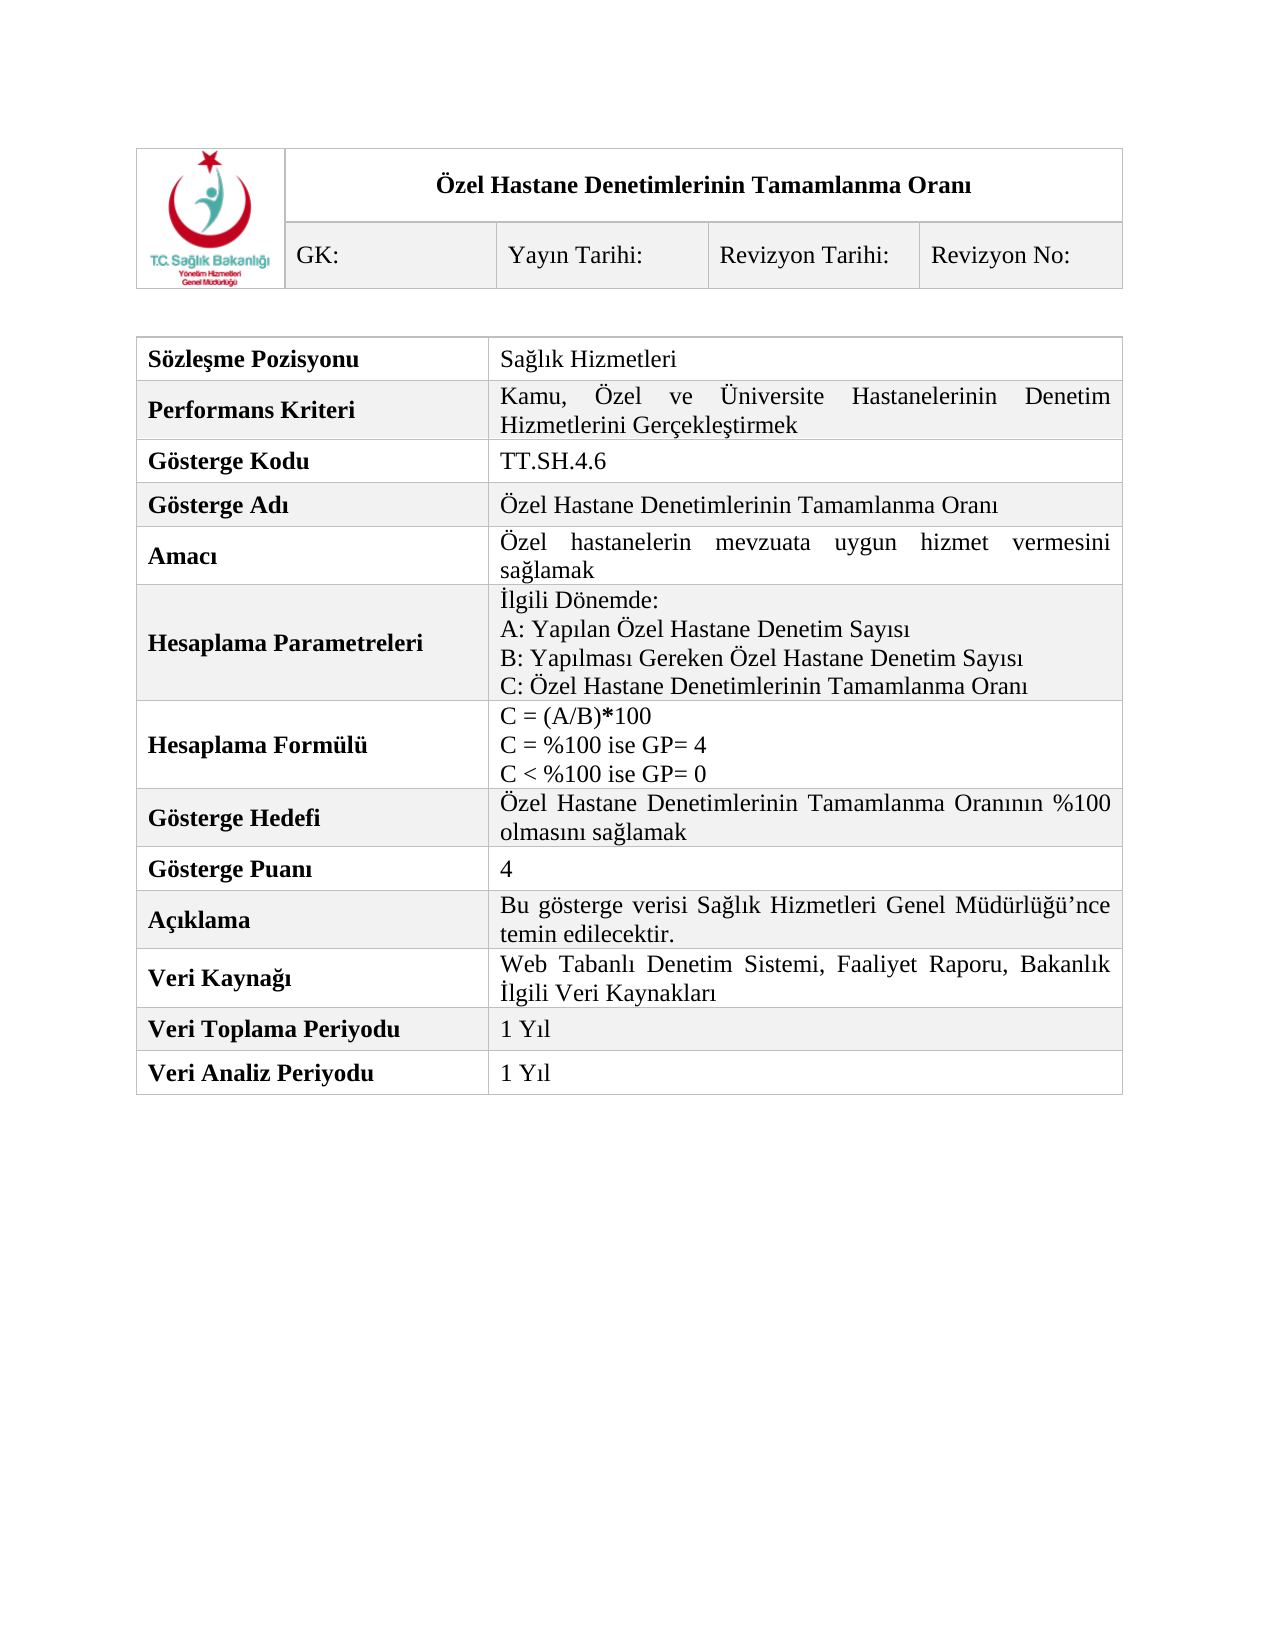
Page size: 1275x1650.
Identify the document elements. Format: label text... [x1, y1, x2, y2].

table_cell Gösterge Hedefi [137, 789, 488, 846]
table_cell TT.SH.4.6 [489, 440, 1122, 482]
table_cell Veri Kaynağı [137, 949, 488, 1007]
table_cell Hesaplama Formülü [137, 701, 488, 787]
table_cell Hesaplama Parametreleri [137, 585, 488, 700]
table_cell Web Tabanlı Denetim Sistemi, Faaliyet Raporu, Bakanlık İlgili Veri Kaynakları [489, 949, 1122, 1007]
table_cell İlgili Dönemde: A: Yapılan Özel Hastane Denetim Sayısı B: Yapılması Gereken Özel Hastane Denetim Sayısı C: Özel Hastane Denetimlerinin Tamamlanma Oranı [489, 585, 1122, 700]
table_cell Veri Analiz Periyodu [137, 1051, 488, 1094]
table_cell Gösterge Adı [137, 483, 488, 526]
table_cell GK: [286, 223, 496, 288]
table_header Özel Hastane Denetimlerinin Tamamlanma Oranı [286, 149, 1122, 221]
table_header [137, 149, 147, 288]
table_cell 1 Yıl [489, 1051, 1122, 1094]
table_cell Yayın Tarihi: [497, 223, 708, 288]
table_cell Amacı [137, 527, 488, 584]
table_cell Performans Kriteri [137, 381, 488, 438]
table_cell Özel hastanelerin mevzuata uygun hizmet vermesini sağlamak [489, 527, 1122, 584]
table_cell Revizyon Tarihi: [709, 223, 919, 288]
table_header Sözleşme Pozisyonu [137, 338, 488, 380]
table_cell 1 Yıl [489, 1008, 1122, 1050]
table_header [274, 149, 284, 288]
table_cell Gösterge Kodu [137, 440, 488, 482]
table_cell Özel Hastane Denetimlerinin Tamamlanma Oranı [489, 483, 1122, 526]
table_cell Özel Hastane Denetimlerinin Tamamlanma Oranının %100 olmasını sağlamak [489, 789, 1122, 846]
table_cell Kamu, Özel ve Üniversite Hastanelerinin Denetim Hizmetlerini Gerçekleştirmek [489, 381, 1122, 438]
picture [147, 148, 274, 288]
table_cell C = (A/B)*100 C = %100 ise GP= 4 C < %100 ise GP= 0 [489, 701, 1122, 787]
table_header Sağlık Hizmetleri [489, 338, 1122, 380]
table_cell Açıklama [137, 891, 488, 948]
table_cell Bu gösterge verisi Sağlık Hizmetleri Genel Müdürlüğü’nce temin edilecektir. [489, 891, 1122, 948]
table_cell Veri Toplama Periyodu [137, 1008, 488, 1050]
table_cell Gösterge Puanı [137, 847, 488, 889]
table_cell 4 [489, 847, 1122, 889]
table_cell Revizyon No: [920, 223, 1122, 288]
